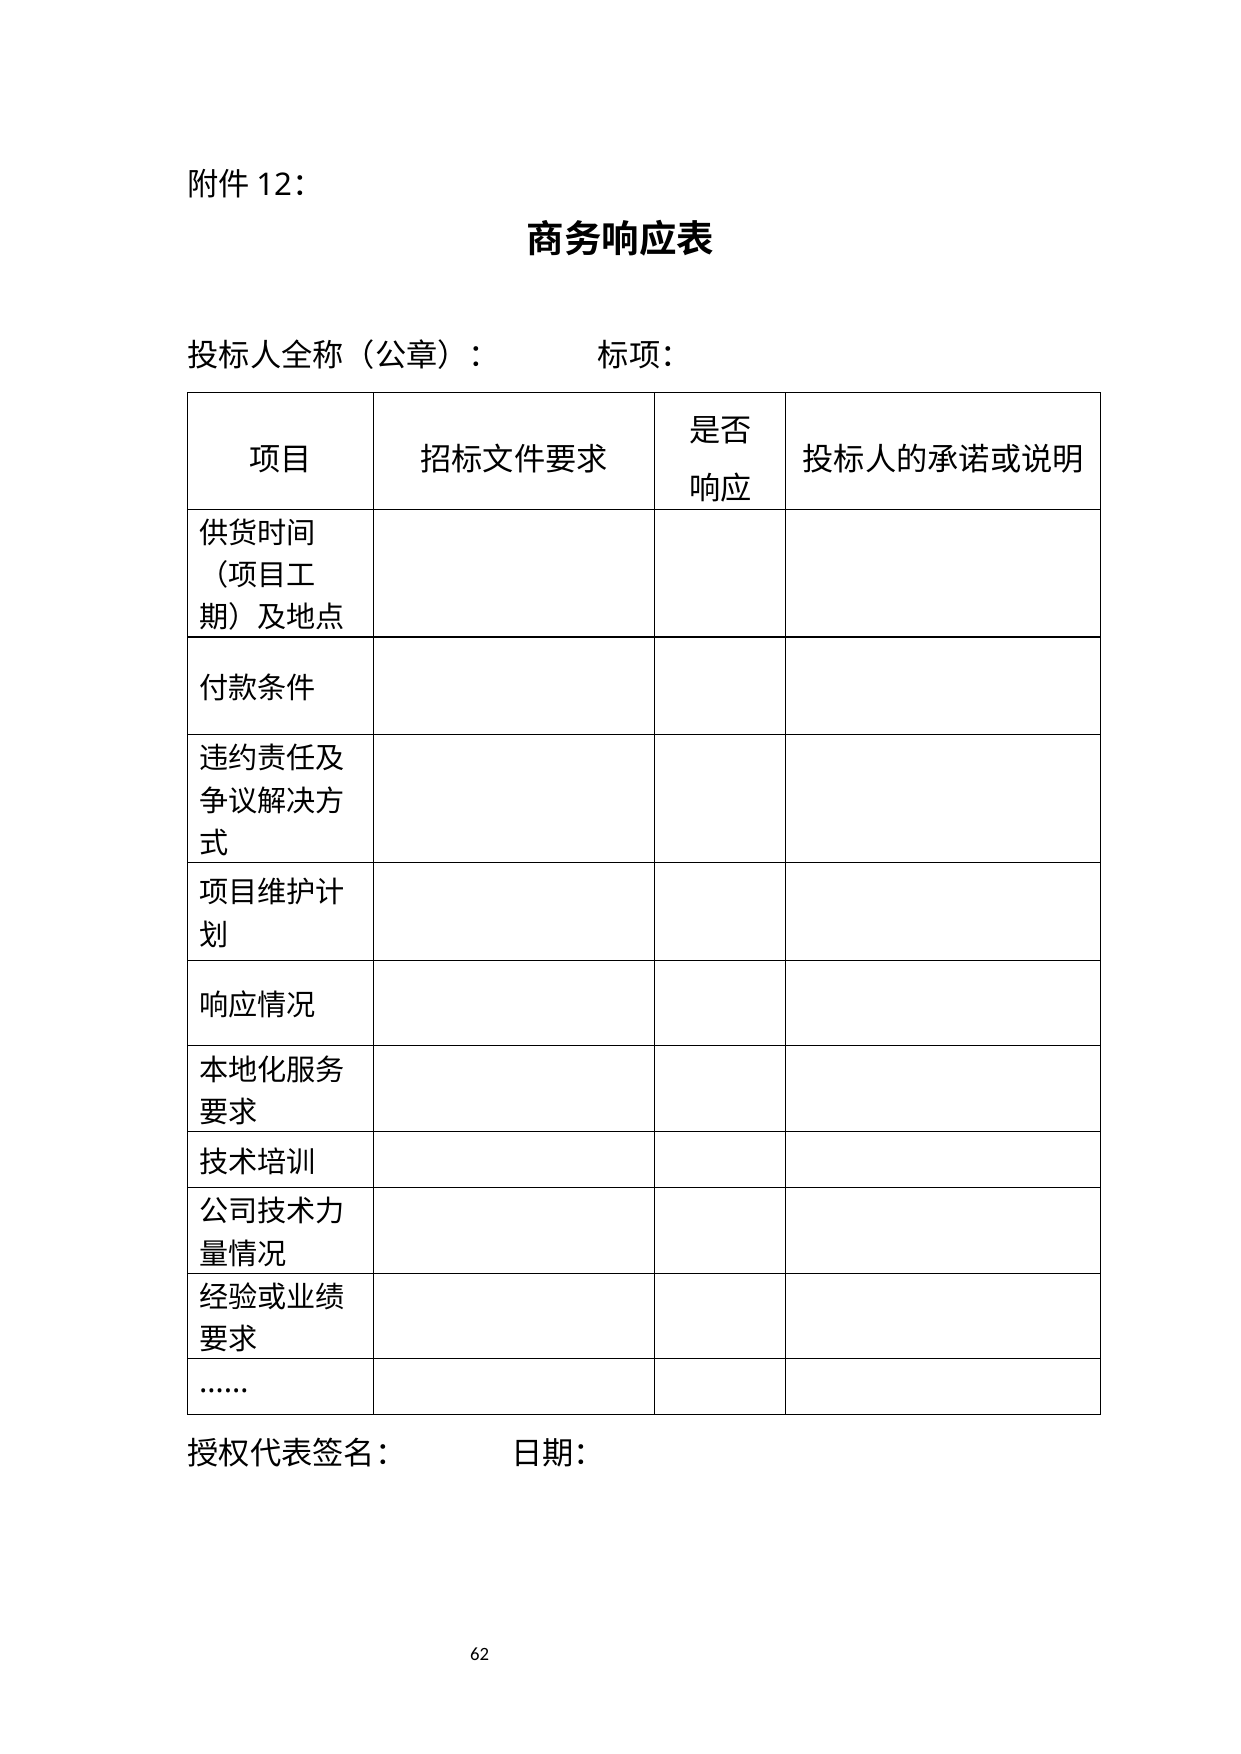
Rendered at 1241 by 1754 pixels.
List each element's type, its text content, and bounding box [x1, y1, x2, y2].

table_header 是否 响应 [655, 393, 785, 508]
table_cell 技术培训 [188, 1132, 373, 1187]
table_cell [655, 510, 785, 636]
table_cell [786, 1132, 1100, 1187]
text 附件12： [187, 159, 1053, 204]
table_cell 付款条件 [188, 638, 373, 734]
table_cell 经验或业绩要求 [188, 1274, 373, 1358]
table_cell 响应情况 [188, 961, 373, 1045]
table_cell [374, 863, 654, 960]
table_cell [786, 1359, 1100, 1414]
table_cell [655, 735, 785, 862]
table_cell [374, 1274, 654, 1358]
table_cell [655, 1274, 785, 1358]
table_header 招标文件要求 [374, 393, 654, 508]
table_cell [374, 1359, 654, 1414]
table_cell 本地化服务要求 [188, 1046, 373, 1131]
text 授权代表签名： 日期： [187, 1428, 1053, 1473]
table_cell [786, 510, 1100, 636]
table_cell [786, 863, 1100, 960]
table_header 投标人的承诺或说明 [786, 393, 1100, 508]
table_header 项目 [188, 393, 373, 508]
table_cell 违约责任及争议解决方式 [188, 735, 373, 862]
table_cell [374, 1188, 654, 1272]
table_cell [655, 1188, 785, 1272]
table_cell [655, 638, 785, 734]
table_cell 公司技术力量情况 [188, 1188, 373, 1272]
table_cell [374, 510, 654, 636]
table_cell [655, 1132, 785, 1187]
table_cell [655, 1046, 785, 1131]
table_cell [786, 1274, 1100, 1358]
table_cell [374, 1046, 654, 1131]
table_cell [786, 638, 1100, 734]
table_cell [786, 735, 1100, 862]
table_cell 项目维护计划 [188, 863, 373, 960]
table_cell [374, 961, 654, 1045]
table_cell [374, 735, 654, 862]
text 投标人全称（公章）： 标项： [187, 330, 1053, 375]
table_cell [786, 1046, 1100, 1131]
text 商务响应表 [187, 209, 1053, 264]
table_cell [655, 1359, 785, 1414]
table_cell [655, 863, 785, 960]
table_cell [655, 961, 785, 1045]
table_cell 供货时间（项目工期）及地点 [188, 510, 373, 636]
table_cell [374, 638, 654, 734]
table_cell [786, 961, 1100, 1045]
table_cell …… [188, 1359, 373, 1414]
table_cell [374, 1132, 654, 1187]
table_cell [786, 1188, 1100, 1272]
